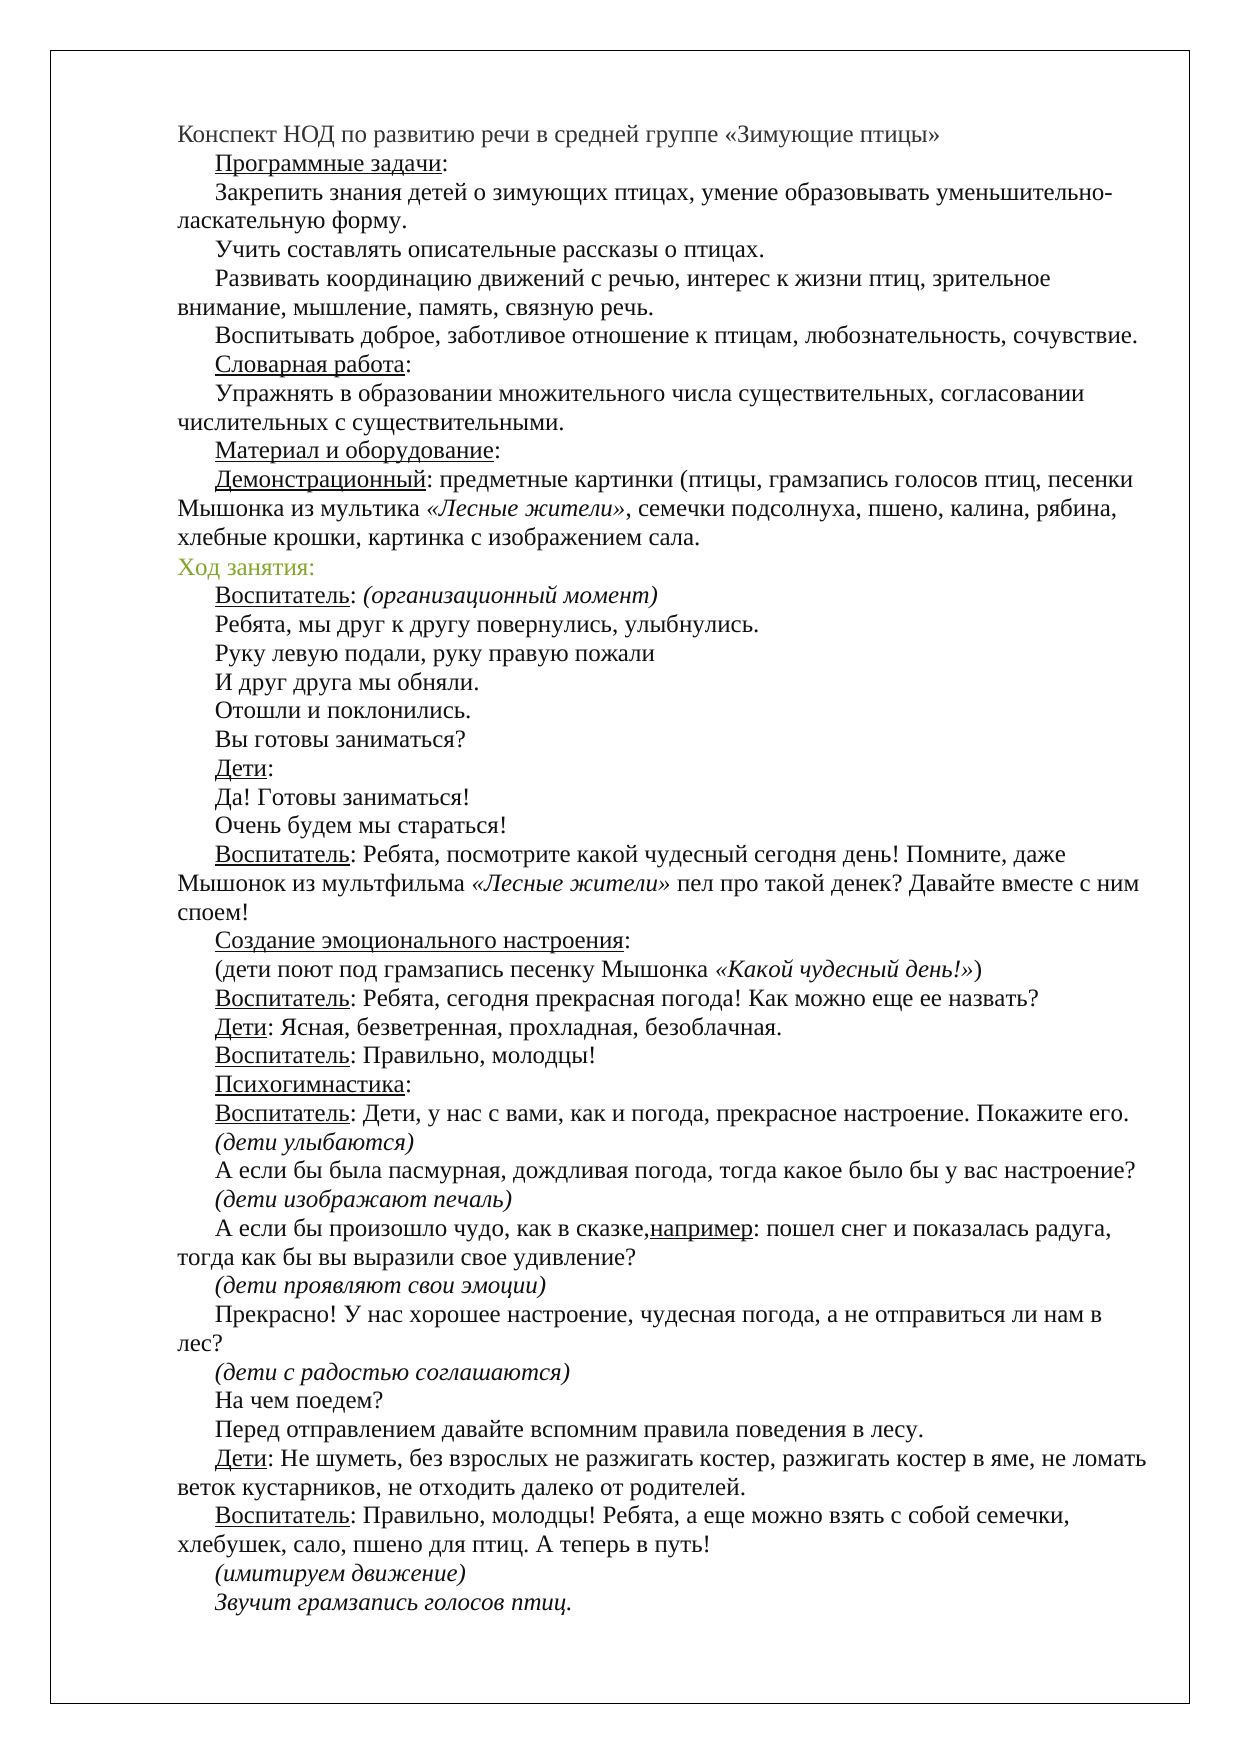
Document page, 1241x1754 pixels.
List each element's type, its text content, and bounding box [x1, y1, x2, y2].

text Воспитатель: Правильно, молодцы! [177, 1041, 1152, 1069]
text Дети: [177, 753, 1152, 782]
text А если бы произошло чудо, как в сказке,например: пошел снег и показалась радуга, тогда как бы вы выразили свое удивление? [177, 1213, 1152, 1271]
text Да! Готовы заниматься! [177, 782, 1152, 811]
text Учить составлять описательные рассказы о птицах. [177, 234, 1152, 263]
text (дети поют под грамзапись песенку Мышонка «Какой чудесный день!») [177, 954, 1152, 983]
text (дети улыбаются) [177, 1127, 1152, 1156]
text Создание эмоционального настроения: [177, 926, 1152, 954]
text Прекрасно! У нас хорошее настроение, чудесная погода, а не отправиться ли нам в лес? [177, 1299, 1152, 1357]
text А если бы была пасмурная, дождливая погода, тогда какое было бы у вас настроение? [177, 1156, 1152, 1184]
text Воспитатель: Ребята, посмотрите какой чудесный сегодня день! Помните, даже Мышонок из мультфильма «Лесные жители» пел про такой денек? Давайте вместе с ним споем! [177, 839, 1152, 926]
text Ход занятия: [177, 551, 1152, 581]
text Словарная работа: [177, 349, 1152, 378]
text Воспитатель: (организационный момент) [177, 581, 1152, 609]
text Очень будем мы стараться! [177, 811, 1152, 839]
text Звучит грамзапись голосов птиц. [177, 1587, 1152, 1616]
text Программные задачи: [177, 148, 1152, 177]
text (дети с радостью соглашаются) [177, 1357, 1152, 1386]
text Закрепить знания детей о зимующих птицах, умение образовывать уменьшительно-ласкательную форму. [177, 177, 1152, 234]
text Перед отправлением давайте вспомним правила поведения в лесу. [177, 1414, 1152, 1443]
text Развивать координацию движений с речью, интерес к жизни птиц, зрительное внимание, мышление, память, связную речь. [177, 263, 1152, 321]
text (имитируем движение) [177, 1558, 1152, 1587]
text На чем поедем? [177, 1386, 1152, 1414]
text Отошли и поклонились. [177, 696, 1152, 724]
text И друг друга мы обняли. [177, 667, 1152, 696]
text Дети: Ясная, безветренная, прохладная, безоблачная. [177, 1012, 1152, 1041]
text (дети изображают печаль) [177, 1184, 1152, 1213]
text Конспект НОД по развитию речи в средней группе «Зимующие птицы» [177, 118, 1152, 148]
text Психогимнастика: [177, 1069, 1152, 1098]
text Воспитатель: Дети, у нас с вами, как и погода, прекрасное настроение. Покажите его. [177, 1098, 1152, 1127]
text Материал и оборудование: [177, 436, 1152, 464]
text Дети: Не шуметь, без взрослых не разжигать костер, разжигать костер в яме, не ломать веток кустарников, не отходить далеко от родителей. [177, 1443, 1152, 1501]
text Руку левую подали, руку правую пожали [177, 638, 1152, 667]
text Воспитывать доброе, заботливое отношение к птицам, любознательность, сочувствие. [177, 321, 1152, 349]
text Упражнять в образовании множительного числа существительных, согласовании числительных с существительными. [177, 378, 1152, 436]
text Вы готовы заниматься? [177, 724, 1152, 753]
text Воспитатель: Ребята, сегодня прекрасная погода! Как можно еще ее назвать? [177, 983, 1152, 1012]
text (дети проявляют свои эмоции) [177, 1271, 1152, 1299]
text Ребята, мы друг к другу повернулись, улыбнулись. [177, 609, 1152, 638]
text Воспитатель: Правильно, молодцы! Ребята, а еще можно взять с собой семечки, хлебушек, сало, пшено для птиц. А теперь в путь! [177, 1501, 1152, 1558]
text Демонстрационный: предметные картинки (птицы, грамзапись голосов птиц, песенки Мышонка из мультика «Лесные жители», семечки подсолнуха, пшено, калина, рябина, хлебные крошки, картинка с изображением сала. [177, 464, 1152, 551]
